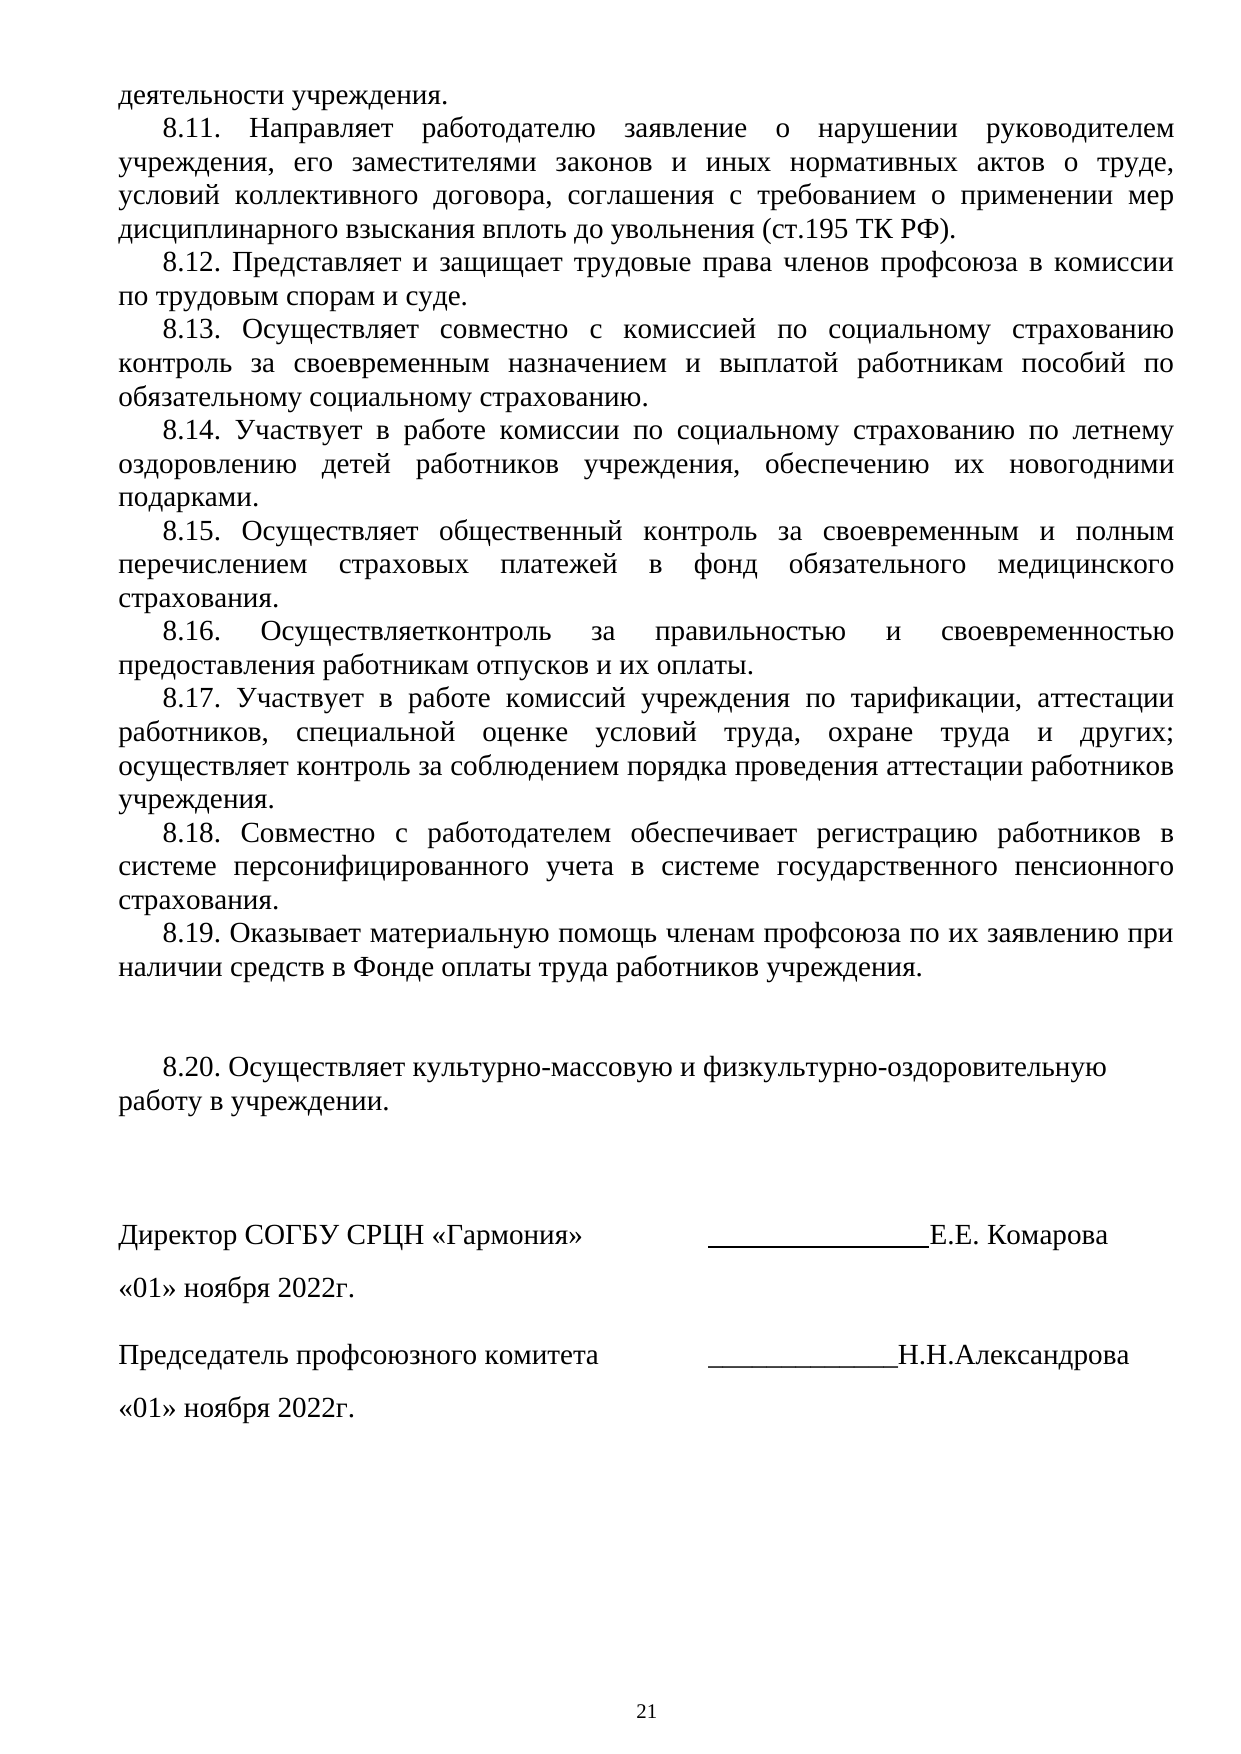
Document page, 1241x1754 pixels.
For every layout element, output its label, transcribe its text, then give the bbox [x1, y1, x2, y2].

text 8.16. Осуществляетконтроль за правильностью и своевременностью предоставления работникам отпусков и их оплаты. [118, 613, 1175, 681]
text 8.14. Участвует в работе комиссии по социальному страхованию по летнему оздоровлению детей работников учреждения, обеспечению их новогодними подарками. [118, 412, 1175, 513]
text 8.20. Осуществляет культурно-массовую и физкультурно-оздоровительную [118, 1049, 1175, 1083]
text Председатель профсоюзного комитета _____________Н.Н.Александрова [118, 1337, 1175, 1371]
text 8.12. Представляет и защищает трудовые права членов профсоюза в комиссии по трудовым спорам и суде. [118, 244, 1175, 312]
text работу в учреждении. [118, 1083, 1175, 1117]
text 8.18. Совместно с работодателем обеспечивает регистрацию работников в системе персонифицированного учета в системе государственного пенсионного страхования. [118, 815, 1175, 915]
text 8.17. Участвует в работе комиссий учреждения по тарификации, аттестации работников, специальной оценке условий труда, охране труда и других; осуществляет контроль за соблюдением порядка проведения аттестации работников учреждения. [118, 681, 1175, 815]
text 8.13. Осуществляет совместно с комиссией по социальному страхованию контроль за своевременным назначением и выплатой работникам пособий по обязательному социальному страхованию. [118, 312, 1175, 412]
text «01» ноября 2022г. [118, 1390, 1175, 1423]
text 8.19. Оказывает материальную помощь членам профсоюза по их заявлению при наличии средств в Фонде оплаты труда работников учреждения. [118, 915, 1175, 982]
text 8.15. Осуществляет общественный контроль за своевременным и полным перечислением страховых платежей в фонд обязательного медицинского страхования. [118, 513, 1175, 613]
text «01» ноября 2022г. [118, 1270, 1175, 1303]
text Директор СОГБУ СРЦН «Гармония» Е.Е. Комарова [118, 1217, 1175, 1251]
text 8.11. Направляет работодателю заявление о нарушении руководителем учреждения, его заместителями законов и иных нормативных актов о труде, условий коллективного договора, соглашения с требованием о применении мер дисциплинарного взыскания вплоть до увольнения (ст.195 ТК РФ). [118, 110, 1175, 244]
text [118, 77, 1175, 110]
